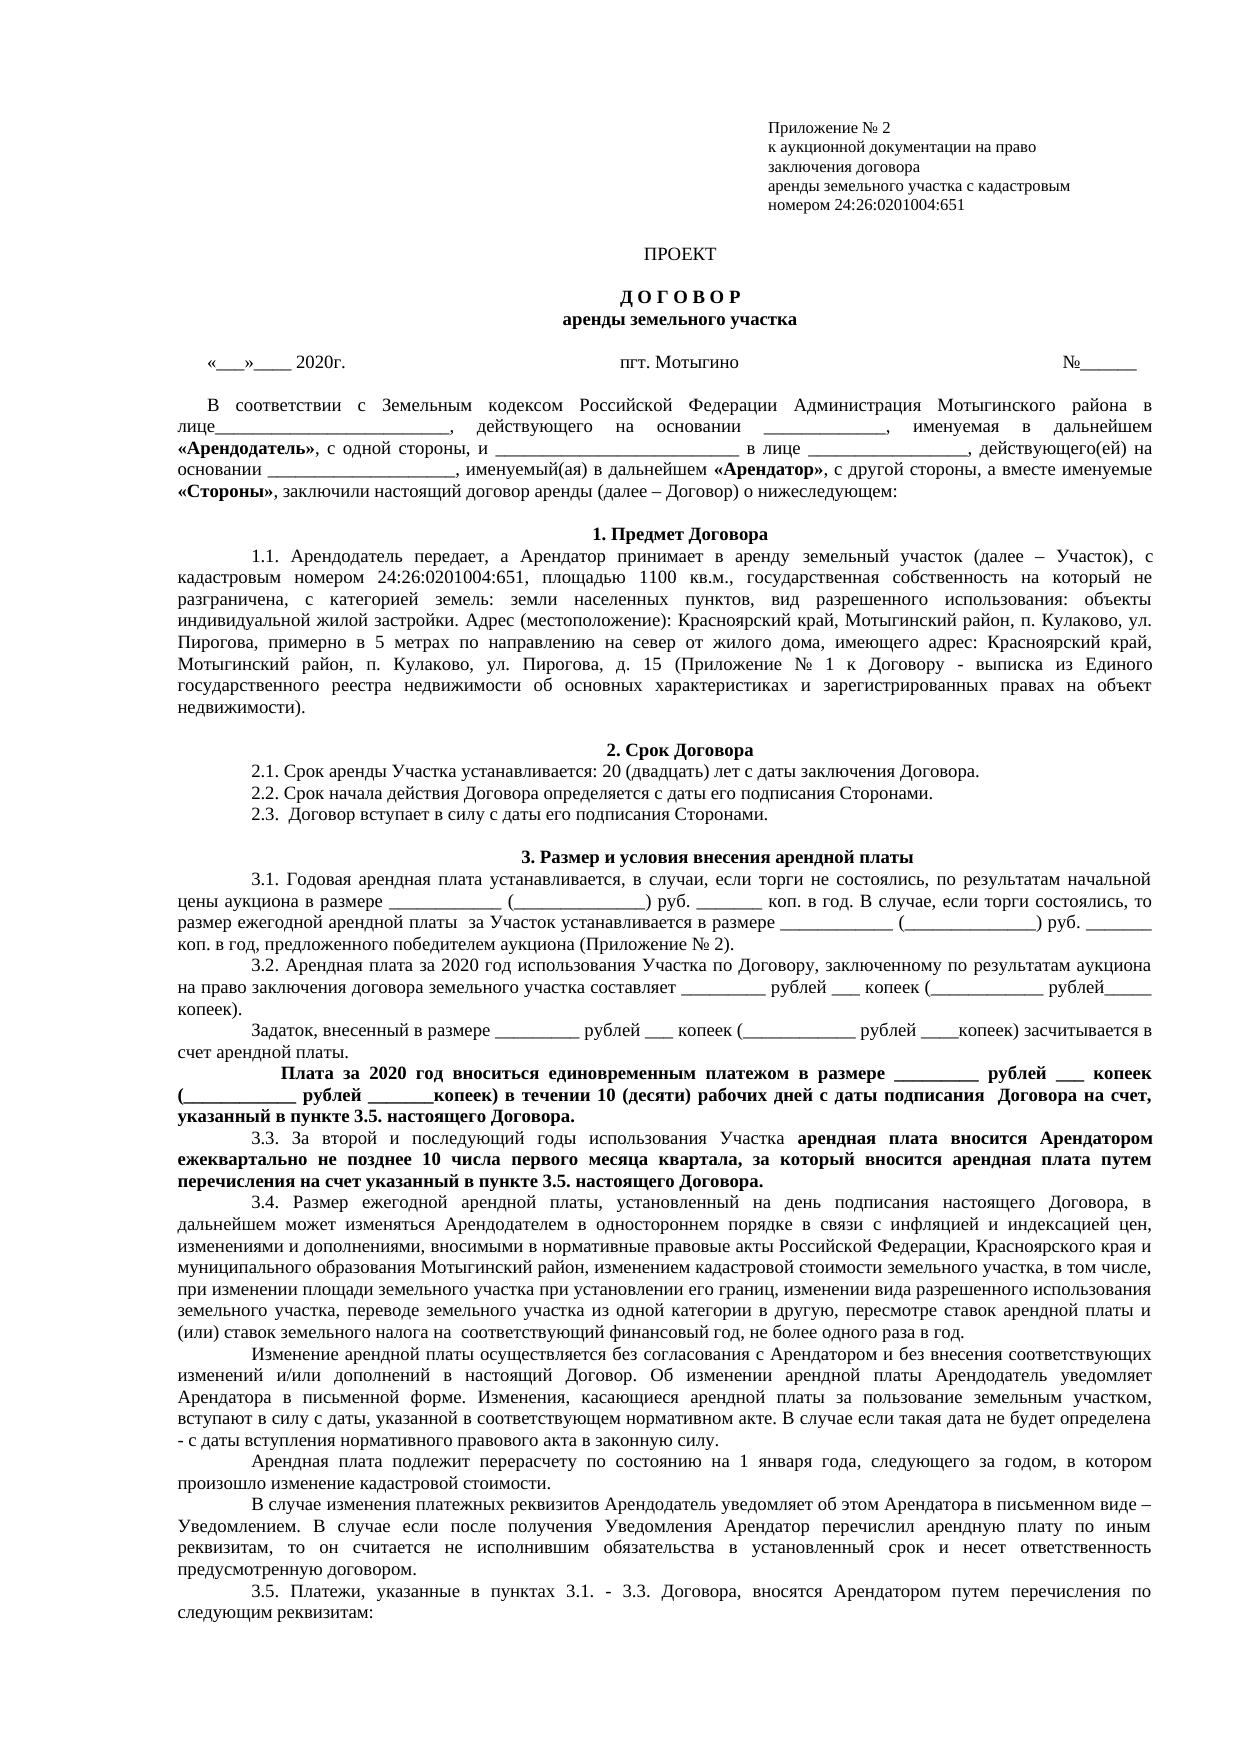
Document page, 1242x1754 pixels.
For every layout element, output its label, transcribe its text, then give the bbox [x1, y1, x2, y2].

text Изменение арендной платы осуществляется без согласования с Арендатором и без внесения соответствующих изменений и/или дополнений в настоящий Договор. Об изменении арендной платы Арендодатель уведомляет Арендатора в письменной форме. Изменения, касающиеся арендной платы за пользование земельным участком, вступают в силу с даты, указанной в соответствующем нормативном акте. В случае если такая дата не будет определена - с даты вступления нормативного правового акта в законную силу. [177, 1342, 1153, 1450]
text 2.2. Срок начала действия Договора определяется с даты его подписания Сторонами. [177, 782, 1153, 803]
text 3.1. Годовая арендная плата устанавливается, в случаи, если торги не состоялись, по результатам начальной цены аукциона в размере ____________ (______________) руб. _______ коп. в год. В случае, если торги состоялись, то размер ежегодной арендной платы за Участок устанавливается в размере ____________ (______________) руб. _______ коп. в год, предложенного победителем аукциона (Приложение № 2). [177, 868, 1153, 954]
text аренды земельного участка с кадастровым [768, 176, 1153, 195]
text Д О Г О В О Р [177, 286, 1153, 307]
text аренды земельного участка [177, 307, 1153, 329]
text 3.4. Размер ежегодной арендной платы, установленный на день подписания настоящего Договора, в дальнейшем может изменяться Арендодателем в одностороннем порядке в связи с инфляцией и индексацией цен, изменениями и дополнениями, вносимыми в нормативные правовые акты Российской Федерации, Красноярского края и муниципального образования Мотыгинский район, изменением кадастровой стоимости земельного участка, в том числе, при изменении площади земельного участка при установлении его границ, изменении вида разрешенного использования земельного участка, переводе земельного участка из одной категории в другую, пересмотре ставок арендной платы и (или) ставок земельного налога на соответствующий финансовый год, не более одного раза в год. [177, 1191, 1153, 1342]
text 3.2. Арендная плата за 2020 год использования Участка по Договору, заключенному по результатам аукциона на право заключения договора земельного участка составляет _________ рублей ___ копеек (____________ рублей_____ копеек). [177, 954, 1153, 1019]
text 1.1. Арендодатель передает, а Арендатор принимает в аренду земельный участок (далее – Участок), с кадастровым номером 24:26:0201004:651, площадью 1100 кв.м., государственная собственность на который не разграничена, с категорией земель: земли населенных пунктов, вид разрешенного использования: объекты индивидуальной жилой застройки. Адрес (местоположение): Красноярский край, Мотыгинский район, п. Кулаково, ул. Пирогова, примерно в 5 метрах по направлению на север от жилого дома, имеющего адрес: Красноярский край, Мотыгинский район, п. Кулаково, ул. Пирогова, д. 15 (Приложение № 1 к Договору - выписка из Единого государственного реестра недвижимости об основных характеристиках и зарегистрированных правах на объект недвижимости). [177, 544, 1153, 717]
text заключения договора [768, 156, 1153, 176]
text 3.5. Платежи, указанные в пунктах 3.1. - 3.3. Договора, вносятся Арендатором путем перечисления по следующим реквизитам: [177, 1579, 1153, 1623]
text Задаток, внесенный в размере _________ рублей ___ копеек (____________ рублей ____копеек) засчитывается в счет арендной платы. [177, 1019, 1153, 1062]
text к аукционной документации на право [768, 137, 1153, 156]
text Арендная плата подлежит перерасчету по состоянию на 1 января года, следующего за годом, в котором произошло изменение кадастровой стоимости. [177, 1450, 1153, 1493]
text В соответствии с Земельным кодексом Российской Федерации Администрация Мотыгинского района в лице_________________________, действующего на основании _____________, именуемая в дальнейшем «Арендодатель», с одной стороны, и __________________________ в лице _________________, действующего(ей) на основании ____________________, именуемый(ая) в дальнейшем «Арендатор», с другой стороны, а вместе именуемые «Стороны», заключили настоящий договор аренды (далее – Договор) о нижеследующем: [177, 394, 1153, 501]
text Приложение № 2 [768, 118, 1153, 137]
text 2.1. Срок аренды Участка устанавливается: 20 (двадцать) лет с даты заключения Договора. [177, 760, 1153, 782]
text ПРОЕКТ [177, 243, 1153, 264]
text 3.3. За второй и последующий годы использования Участка арендная плата вносится Арендатором ежеквартально не позднее 10 числа первого месяца квартала, за который вносится арендная плата путем перечисления на счет указанный в пункте 3.5. настоящего Договора. [177, 1127, 1153, 1191]
text 3. Размер и условия внесения арендной платы [282, 846, 1153, 868]
text 2.3. Договор вступает в силу с даты его подписания Сторонами. [177, 803, 1153, 825]
text номером 24:26:0201004:651 [768, 195, 1153, 214]
text 1. Предмет Договора [177, 523, 1153, 544]
text 2. Срок Договора [177, 739, 1153, 760]
text «___»____ 2020г. пгт. Мотыгино №______ [177, 351, 1153, 372]
text В случае изменения платежных реквизитов Арендодатель уведомляет об этом Арендатора в письменном виде – Уведомлением. В случае если после получения Уведомления Арендатор перечислил арендную плату по иным реквизитам, то он считается не исполнившим обязательства в установленный срок и несет ответственность предусмотренную договором. [177, 1493, 1153, 1579]
text Плата за 2020 год вноситься единовременным платежом в размере _________ рублей ___ копеек (____________ рублей _______копеек) в течении 10 (десяти) рабочих дней с даты подписания Договора на счет, указанный в пункте 3.5. настоящего Договора. [177, 1062, 1153, 1127]
